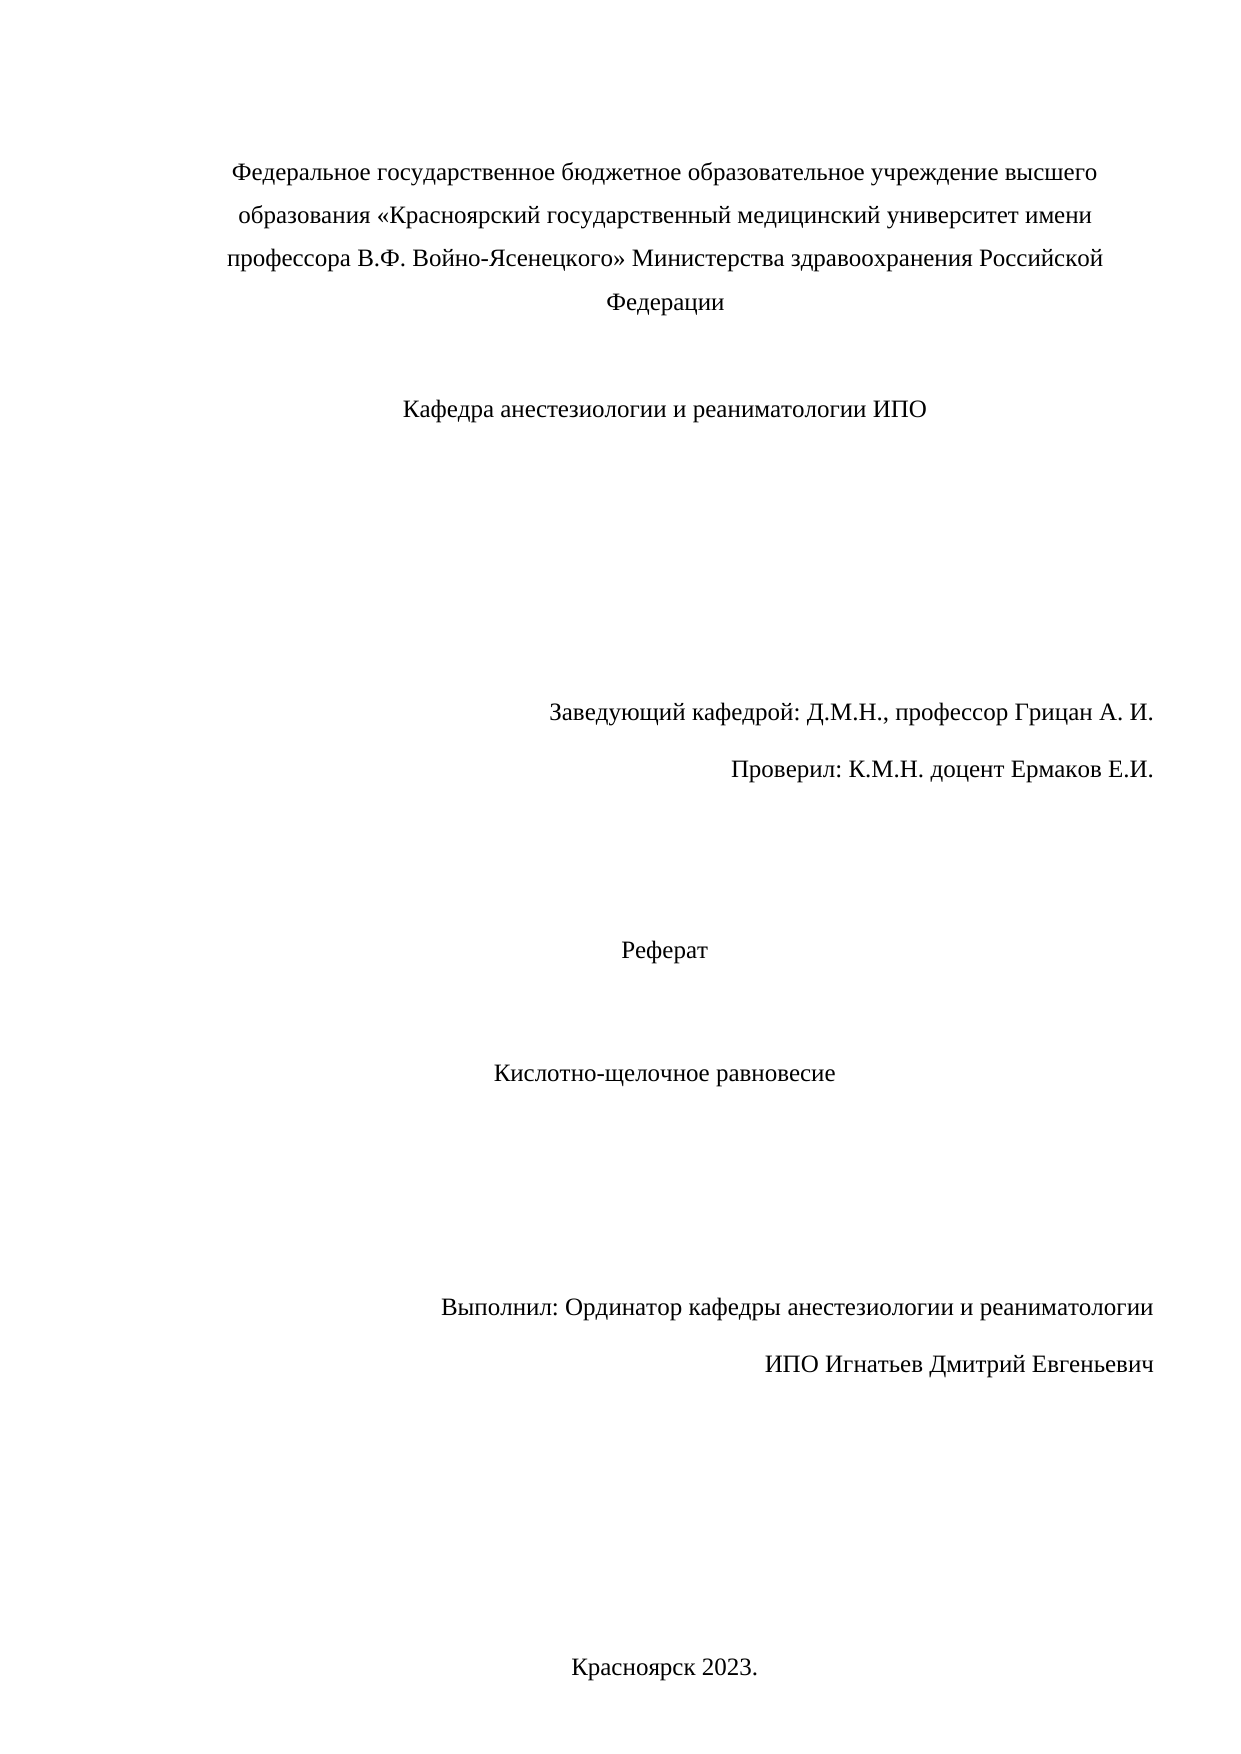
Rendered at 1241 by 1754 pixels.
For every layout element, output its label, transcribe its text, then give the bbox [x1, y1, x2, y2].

text Федеральное государственное бюджетное образовательное учреждение высшего образования «Красноярский государственный медицинский университет имени профессора В.Ф. Войно-Ясенецкого» Министерства здравоохранения Российской Федерации [226, 157, 1103, 315]
text Проверил: К.М.Н. доцент Ермаков Е.И. [164, 754, 1154, 783]
text ИПО Игнатьев Дмитрий Евгеньевич [164, 1349, 1154, 1377]
text Реферат [401, 935, 928, 964]
text Выполнил: Ординатор кафедры анестезиологии и реаниматологии [164, 1292, 1153, 1321]
text Кислотно-щелочное равновесие [401, 1058, 928, 1087]
text Заведующий кафедрой: Д.М.Н., профессор Грицан А. И. [164, 697, 1153, 726]
text Кафедра анестезиологии и реаниматологии ИПО [401, 394, 928, 423]
text Красноярск 2023. [561, 1652, 768, 1680]
